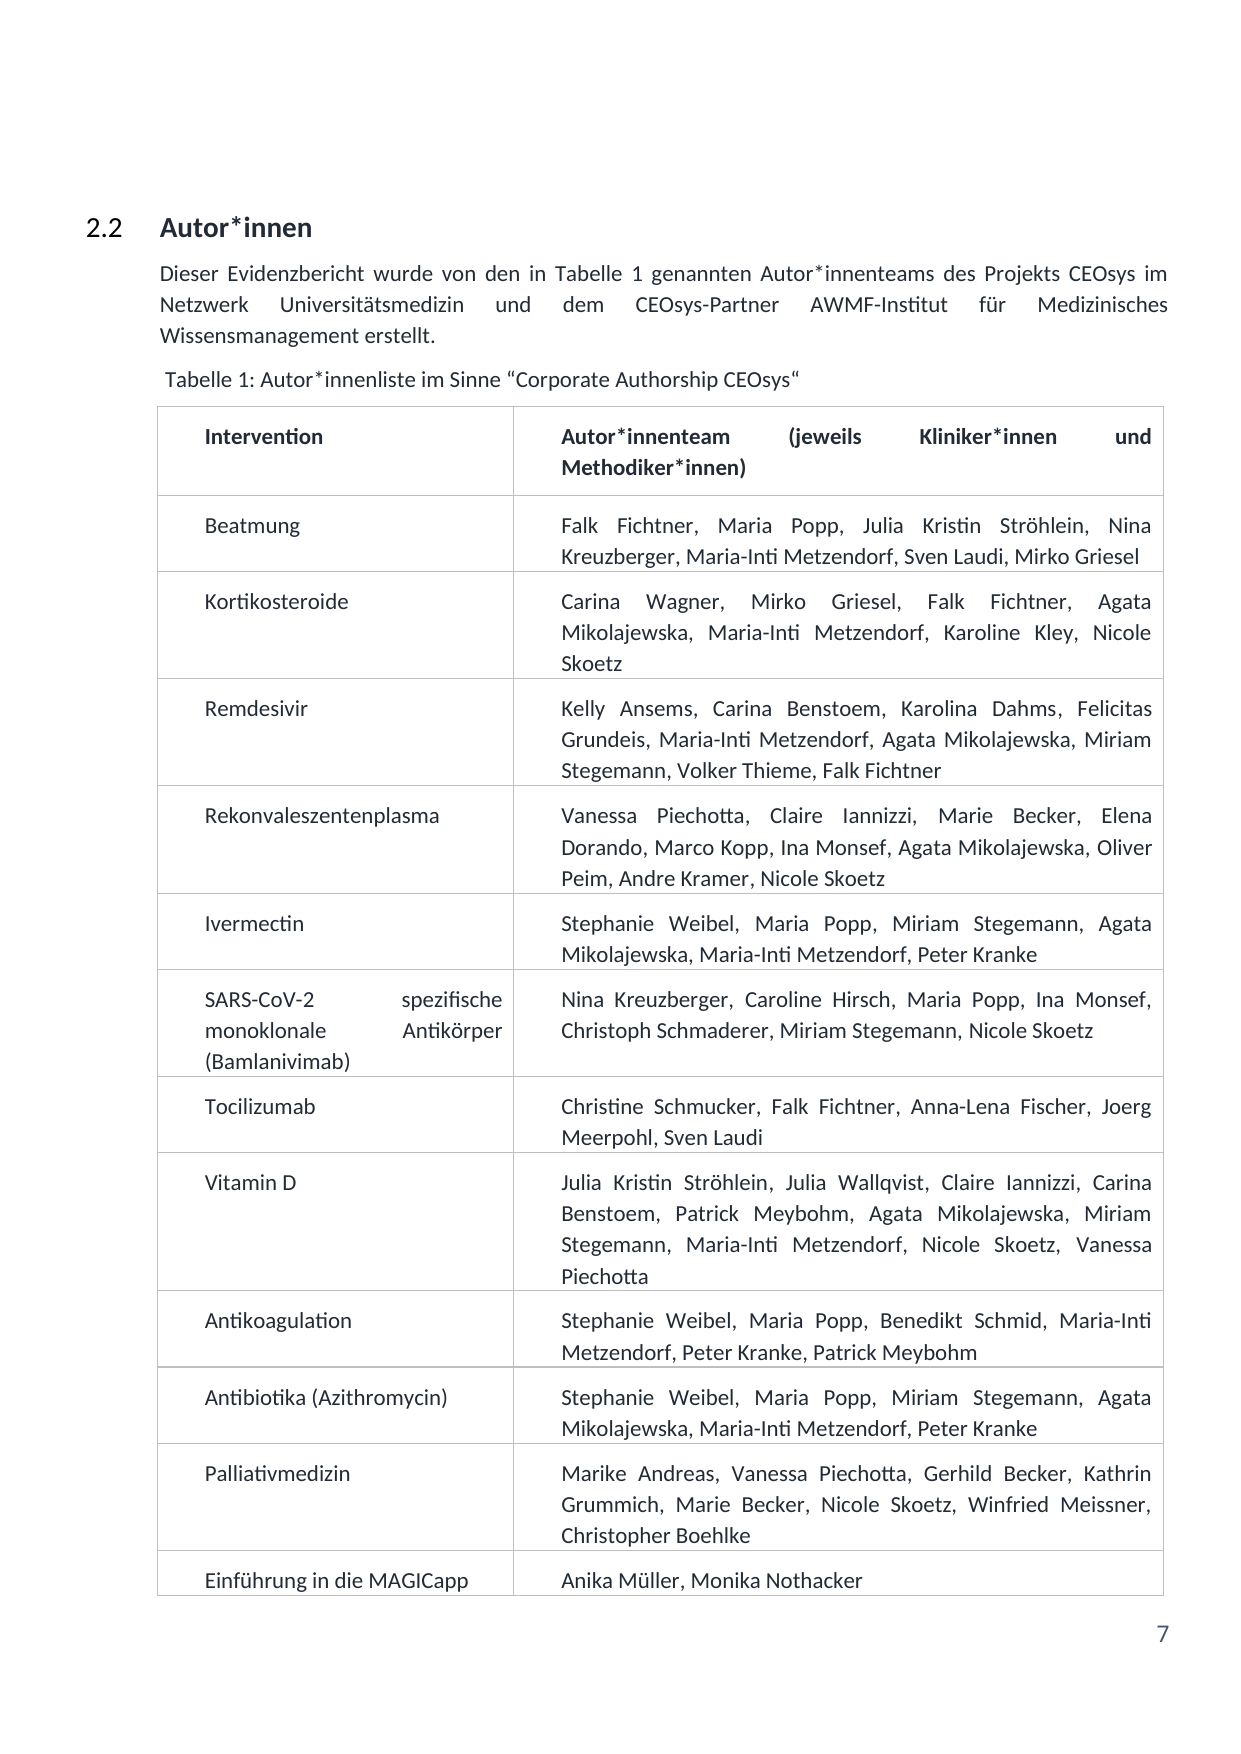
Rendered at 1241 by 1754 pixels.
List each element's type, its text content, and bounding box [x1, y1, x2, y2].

table_header Intervention [158, 407, 513, 494]
table_cell Kortikosteroide [158, 572, 513, 678]
table_cell Stephanie Weibel, Maria Popp, Miriam Stegemann, Agata Mikolajewska, Maria-Inti Metzendorf, Peter Kranke [514, 894, 1163, 968]
table_cell Anika Müller, Monika Nothacker [514, 1551, 1163, 1594]
table_cell Carina Wagner, Mirko Griesel, Falk Fichtner, Agata Mikolajewska, Maria-Inti Metzendorf, Karoline Kley, Nicole Skoetz [514, 572, 1163, 678]
table_cell Antikoagulation [158, 1291, 513, 1366]
subtitle Autor*innen [86, 212, 1169, 243]
table_cell Christine Schmucker, Falk Fichtner, Anna-Lena Fischer, Joerg Meerpohl, Sven Laudi [514, 1077, 1163, 1152]
table_cell Falk Fichtner, Maria Popp, Julia Kristin Ströhlein, Nina Kreuzberger, Maria-Inti Metzendorf, Sven Laudi, Mirko Griesel [514, 496, 1163, 571]
table_cell Nina Kreuzberger, Caroline Hirsch, Maria Popp, Ina Monsef, Christoph Schmaderer, Miriam Stegemann, Nicole Skoetz [514, 970, 1163, 1076]
table_cell Stephanie Weibel, Maria Popp, Miriam Stegemann, Agata Mikolajewska, Maria-Inti Metzendorf, Peter Kranke [514, 1368, 1163, 1442]
table_cell Ivermectin [158, 894, 513, 968]
table_cell Rekonvaleszentenplasma [158, 786, 513, 892]
table_cell SARS-CoV-2 spezifische monoklonale Antikörper (Bamlanivimab) [158, 970, 513, 1076]
table_cell Antibiotika (Azithromycin) [158, 1368, 513, 1442]
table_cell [158, 1551, 513, 1594]
text Dieser Evidenzbericht wurde von den in Tabelle 1 genannten Autor*innenteams des Projekts CEOsys im Netzwerk Universitätsmedizin und dem CEOsys-Partner AWMF-Institut für Medizinisches Wissensmanagement erstellt. [159, 256, 1169, 350]
table_cell Stephanie Weibel, Maria Popp, Benedikt Schmid, Maria-Inti Metzendorf, Peter Kranke, Patrick Meybohm [514, 1291, 1163, 1366]
table_cell Julia Kristin Ströhlein, Julia Wallqvist, Claire Iannizzi, Carina Benstoem, Patrick Meybohm, Agata Mikolajewska, Miriam Stegemann, Maria-Inti Metzendorf, Nicole Skoetz, Vanessa Piechotta [514, 1153, 1163, 1290]
table_cell Palliativmedizin [158, 1444, 513, 1550]
table_cell Kelly Ansems, Carina Benstoem, Karolina Dahms, Felicitas Grundeis, Maria-Inti Metzendorf, Agata Mikolajewska, Miriam Stegemann, Volker Thieme, Falk Fichtner [514, 679, 1163, 785]
text Tabelle 1: Autor*innenliste im Sinne “Corporate Authorship CEOsys“ [159, 362, 1169, 393]
table_cell Vitamin D [158, 1153, 513, 1290]
table_cell Remdesivir [158, 679, 513, 785]
table_cell Vanessa Piechotta, Claire Iannizzi, Marie Becker, Elena Dorando, Marco Kopp, Ina Monsef, Agata Mikolajewska, Oliver Peim, Andre Kramer, Nicole Skoetz [514, 786, 1163, 892]
table_cell Beatmung [158, 496, 513, 571]
table_header Autor*innenteam (jeweils Kliniker*innen und Methodiker*innen) [514, 407, 1163, 494]
table_cell Tocilizumab [158, 1077, 513, 1152]
table_cell Marike Andreas, Vanessa Piechotta, Gerhild Becker, Kathrin Grummich, Marie Becker, Nicole Skoetz, Winfried Meissner, Christopher Boehlke [514, 1444, 1163, 1550]
